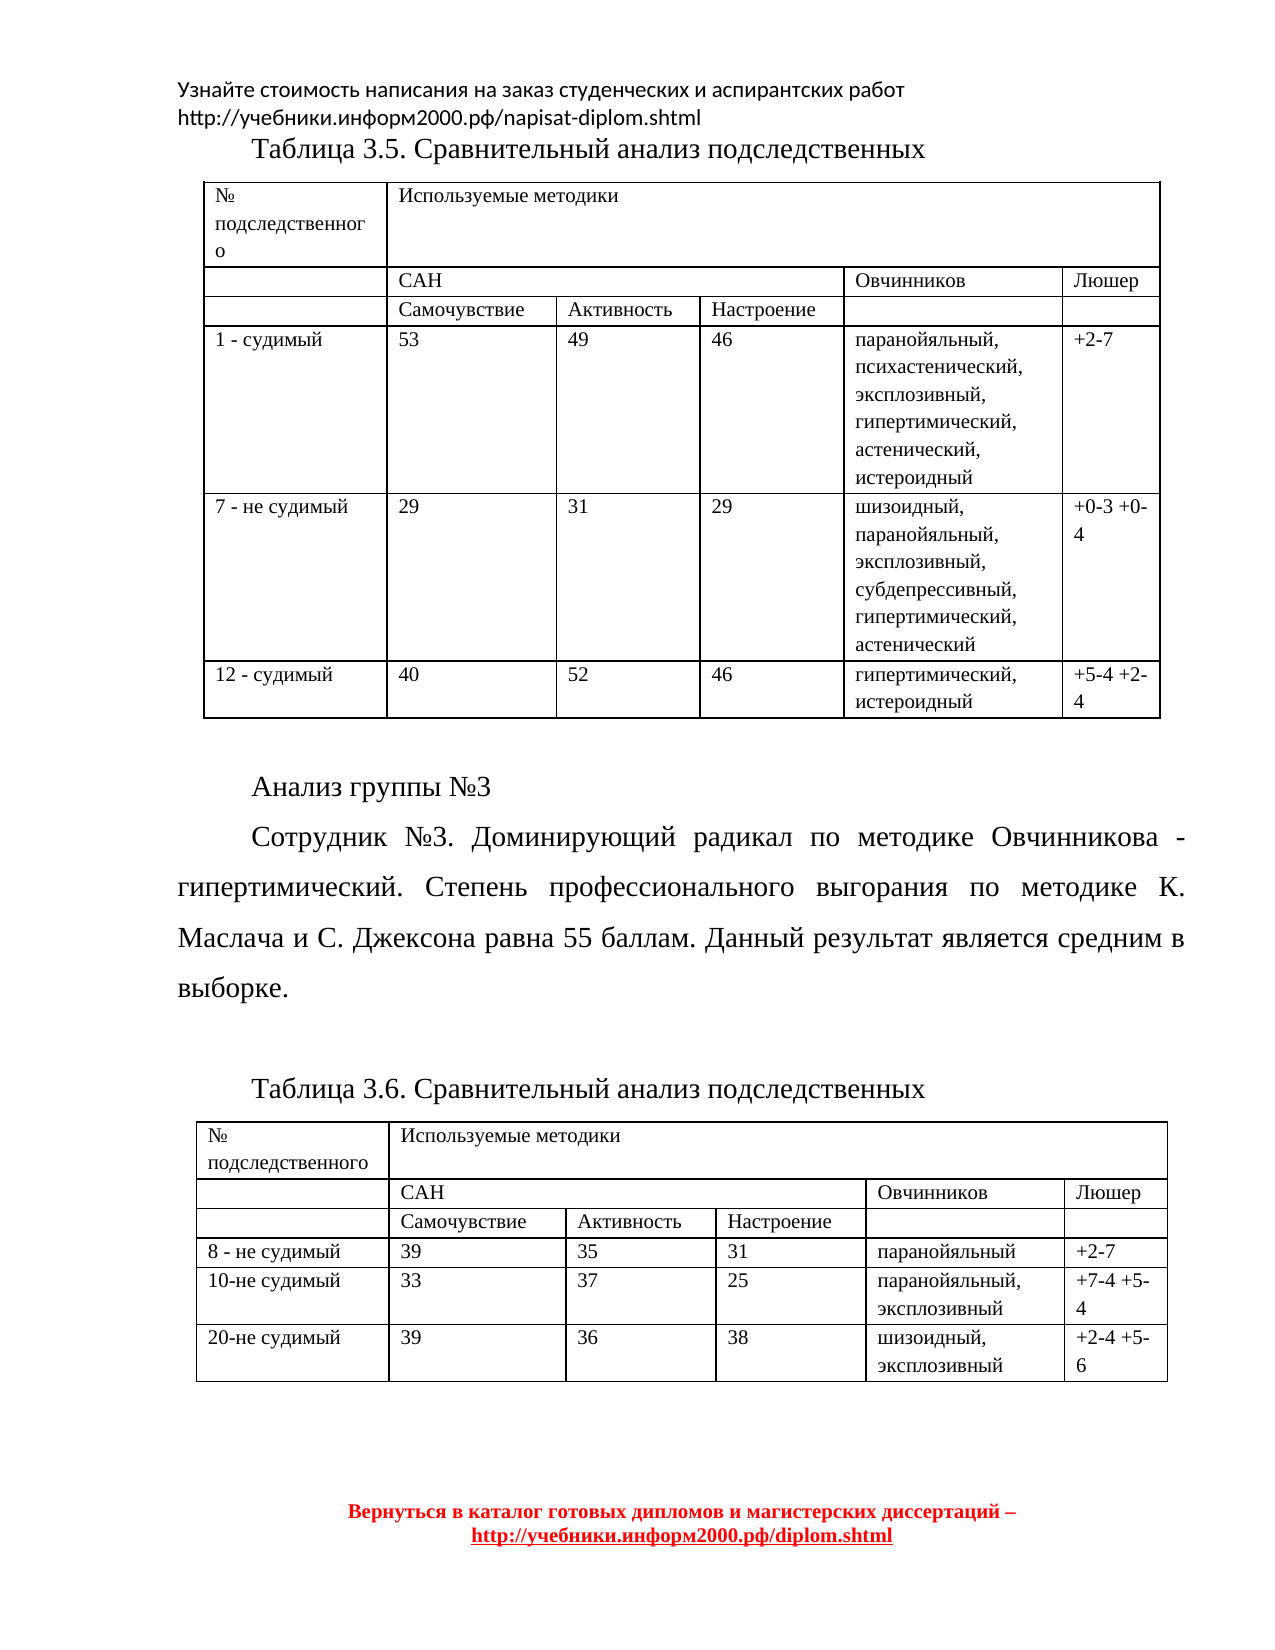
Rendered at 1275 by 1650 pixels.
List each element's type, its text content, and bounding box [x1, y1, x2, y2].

table_cell 25 [717, 1268, 865, 1324]
table_cell Люшер [1063, 268, 1159, 296]
table_cell 39 [390, 1325, 565, 1381]
table_cell [867, 1209, 1064, 1237]
table_cell 12 - судимый [205, 662, 386, 717]
table_cell 8 - не судимый [197, 1239, 388, 1267]
table_header Используемые методики [388, 183, 1159, 266]
table_cell [845, 297, 1062, 325]
table_cell +7-4 +5-4 [1065, 1268, 1167, 1324]
table_cell 1 - судимый [205, 327, 386, 492]
table_cell Настроение [717, 1209, 865, 1237]
table_cell Овчинников [867, 1180, 1064, 1208]
table_cell Самочувствие [388, 297, 556, 325]
table_cell [197, 1209, 388, 1237]
table_cell +2-7 [1065, 1239, 1167, 1267]
table_cell 31 [557, 494, 699, 660]
table_header Используемые методики [390, 1123, 1167, 1178]
table_cell 53 [388, 327, 556, 492]
table_cell [205, 268, 386, 296]
table_cell 39 [390, 1239, 565, 1267]
table_cell САН [390, 1180, 865, 1208]
table_cell Настроение [701, 297, 843, 325]
table_cell 49 [557, 327, 699, 492]
table_cell гипертимический, истероидный [845, 662, 1062, 717]
table_cell 46 [701, 662, 843, 717]
table_cell паранойяльный [867, 1239, 1064, 1267]
table_cell [205, 297, 386, 325]
table_header № подследственного [205, 183, 386, 266]
text Таблица 3.6. Сравнительный анализ подследственных [177, 1071, 1186, 1104]
table_cell 33 [390, 1268, 565, 1324]
table_cell 40 [388, 662, 556, 717]
table_cell [1065, 1209, 1167, 1237]
table_cell +2-4 +5-6 [1065, 1325, 1167, 1381]
table_cell 35 [567, 1239, 715, 1267]
table_cell Активность [567, 1209, 715, 1237]
table_cell шизоидный, паранойяльный, эксплозивный, субдепрессивный, гипертимический, астенический [845, 494, 1062, 660]
table_cell 31 [717, 1239, 865, 1267]
table_cell +0-3 +0-4 [1063, 494, 1159, 660]
text Сотрудник №3. Доминирующий радикал по методике Овчинникова - гипертимический. Степень профессионального выгорания по методике К. Маслача и С. Джексона равна 55 баллам. Данный результат является средним в выборке. [177, 819, 1186, 1004]
table_cell паранойяльный, эксплозивный [867, 1268, 1064, 1324]
table_cell Люшер [1065, 1180, 1167, 1208]
table_cell 29 [388, 494, 556, 660]
table_cell [197, 1180, 388, 1208]
text Анализ группы №3 [177, 769, 1186, 802]
table_cell 46 [701, 327, 843, 492]
table_cell шизоидный, эксплозивный [867, 1325, 1064, 1381]
table_cell Самочувствие [390, 1209, 565, 1237]
table_cell +2-7 [1063, 327, 1159, 492]
text Таблица 3.5. Сравнительный анализ подследственных [177, 131, 1186, 164]
table_cell 36 [567, 1325, 715, 1381]
table_cell 29 [701, 494, 843, 660]
table_cell 10-не судимый [197, 1268, 388, 1324]
table_cell 37 [567, 1268, 715, 1324]
table_cell 7 - не судимый [205, 494, 386, 660]
table_cell 38 [717, 1325, 865, 1381]
table_cell Овчинников [845, 268, 1062, 296]
table_cell Активность [557, 297, 699, 325]
table_header № подследственного [197, 1123, 388, 1178]
table_cell 20-не судимый [197, 1325, 388, 1381]
table_cell [1063, 297, 1159, 325]
table_cell 52 [557, 662, 699, 717]
table_cell паранойяльный, психастенический, эксплозивный, гипертимический, астенический, истероидный [845, 327, 1062, 492]
table_cell +5-4 +2-4 [1063, 662, 1159, 717]
table_cell САН [388, 268, 843, 296]
